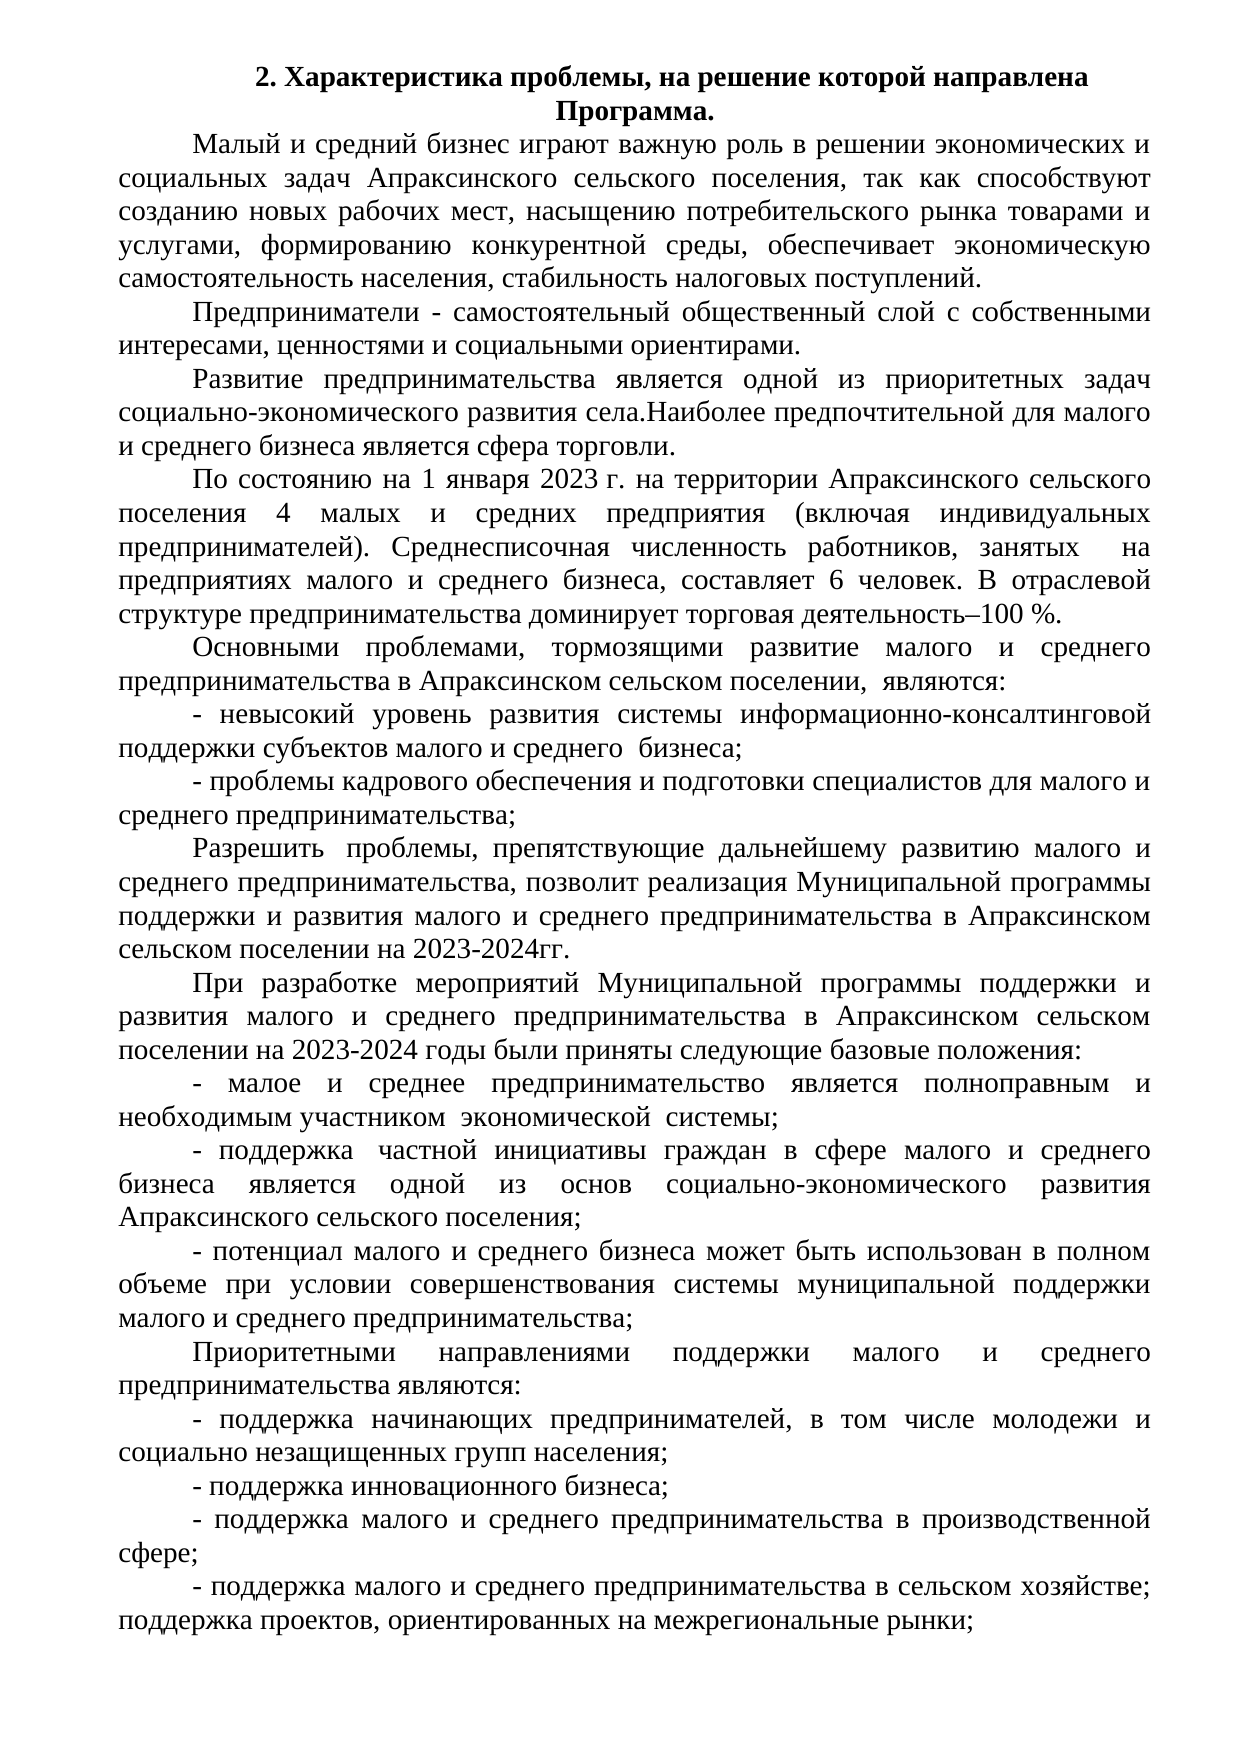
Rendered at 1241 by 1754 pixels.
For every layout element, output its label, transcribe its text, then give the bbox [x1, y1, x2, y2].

text Развитие предпринимательства является одной из приоритетных задач социально-экономического развития села.Наиболее предпочтительной для малого и среднего бизнеса является сфера торговли. [118, 361, 1152, 462]
text - малое и среднее предпринимательство является полноправным и необходимым участником экономической системы; [118, 1065, 1152, 1132]
text По состоянию на 1 января 2023 г. на территории Апраксинского сельского поселения 4 малых и средних предприятия (включая индивидуальных предпринимателей). Среднесписочная численность работников, занятых на предприятиях малого и среднего бизнеса, составляет 6 человек. В отраслевой структуре предпринимательства доминирует торговая деятельность–100 %. [118, 462, 1152, 629]
text Приоритетными направлениями поддержки малого и среднего предпринимательства являются: [118, 1334, 1152, 1401]
text Предприниматели - самостоятельный общественный слой с собственными интересами, ценностями и социальными ориентирами. [118, 294, 1152, 361]
text - поддержка малого и среднего предпринимательства в сельском хозяйстве; поддержка проектов, ориентированных на межрегиональные рынки; [118, 1568, 1152, 1636]
text Малый и средний бизнес играют важную роль в решении экономических и социальных задач Апраксинского сельского поселения, так как способствуют созданию новых рабочих мест, насыщению потребительского рынка товарами и услугами, формированию конкурентной среды, обеспечивает экономическую самостоятельность населения, стабильность налоговых поступлений. [118, 126, 1152, 294]
text - поддержка частной инициативы граждан в сфере малого и среднего бизнеса является одной из основ социально-экономического развития Апраксинского сельского поселения; [118, 1132, 1152, 1233]
text Разрешить проблемы, препятствующие дальнейшему развитию малого и среднего предпринимательства, позволит реализация Муниципальной программы поддержки и развития малого и среднего предпринимательства в Апраксинском сельском поселении на 2023-2024гг. [118, 831, 1152, 965]
text При разработке мероприятий Муниципальной программы поддержки и развития малого и среднего предпринимательства в Апраксинском сельском поселении на 2023-2024 годы были приняты следующие базовые положения: [118, 965, 1152, 1065]
text - поддержка начинающих предпринимателей, в том числе молодежи и социально незащищенных групп населения; [118, 1401, 1152, 1468]
text 2. Характеристика проблемы, на решение которой направлена Программа. [118, 59, 1152, 126]
text Основными проблемами, тормозящими развитие малого и среднего предпринимательства в Апраксинском сельском поселении, являются: [118, 629, 1152, 696]
text - поддержка малого и среднего предпринимательства в производственной сфере; [118, 1501, 1152, 1568]
text - потенциал малого и среднего бизнеса может быть использован в полном объеме при условии совершенствования системы муниципальной поддержки малого и среднего предпринимательства; [118, 1233, 1152, 1334]
text - невысокий уровень развития системы информационно-консалтинговой поддержки субъектов малого и среднего бизнеса; [118, 696, 1152, 763]
text - поддержка инновационного бизнеса; [118, 1468, 1152, 1501]
text - проблемы кадрового обеспечения и подготовки специалистов для малого и среднего предпринимательства; [118, 763, 1152, 831]
